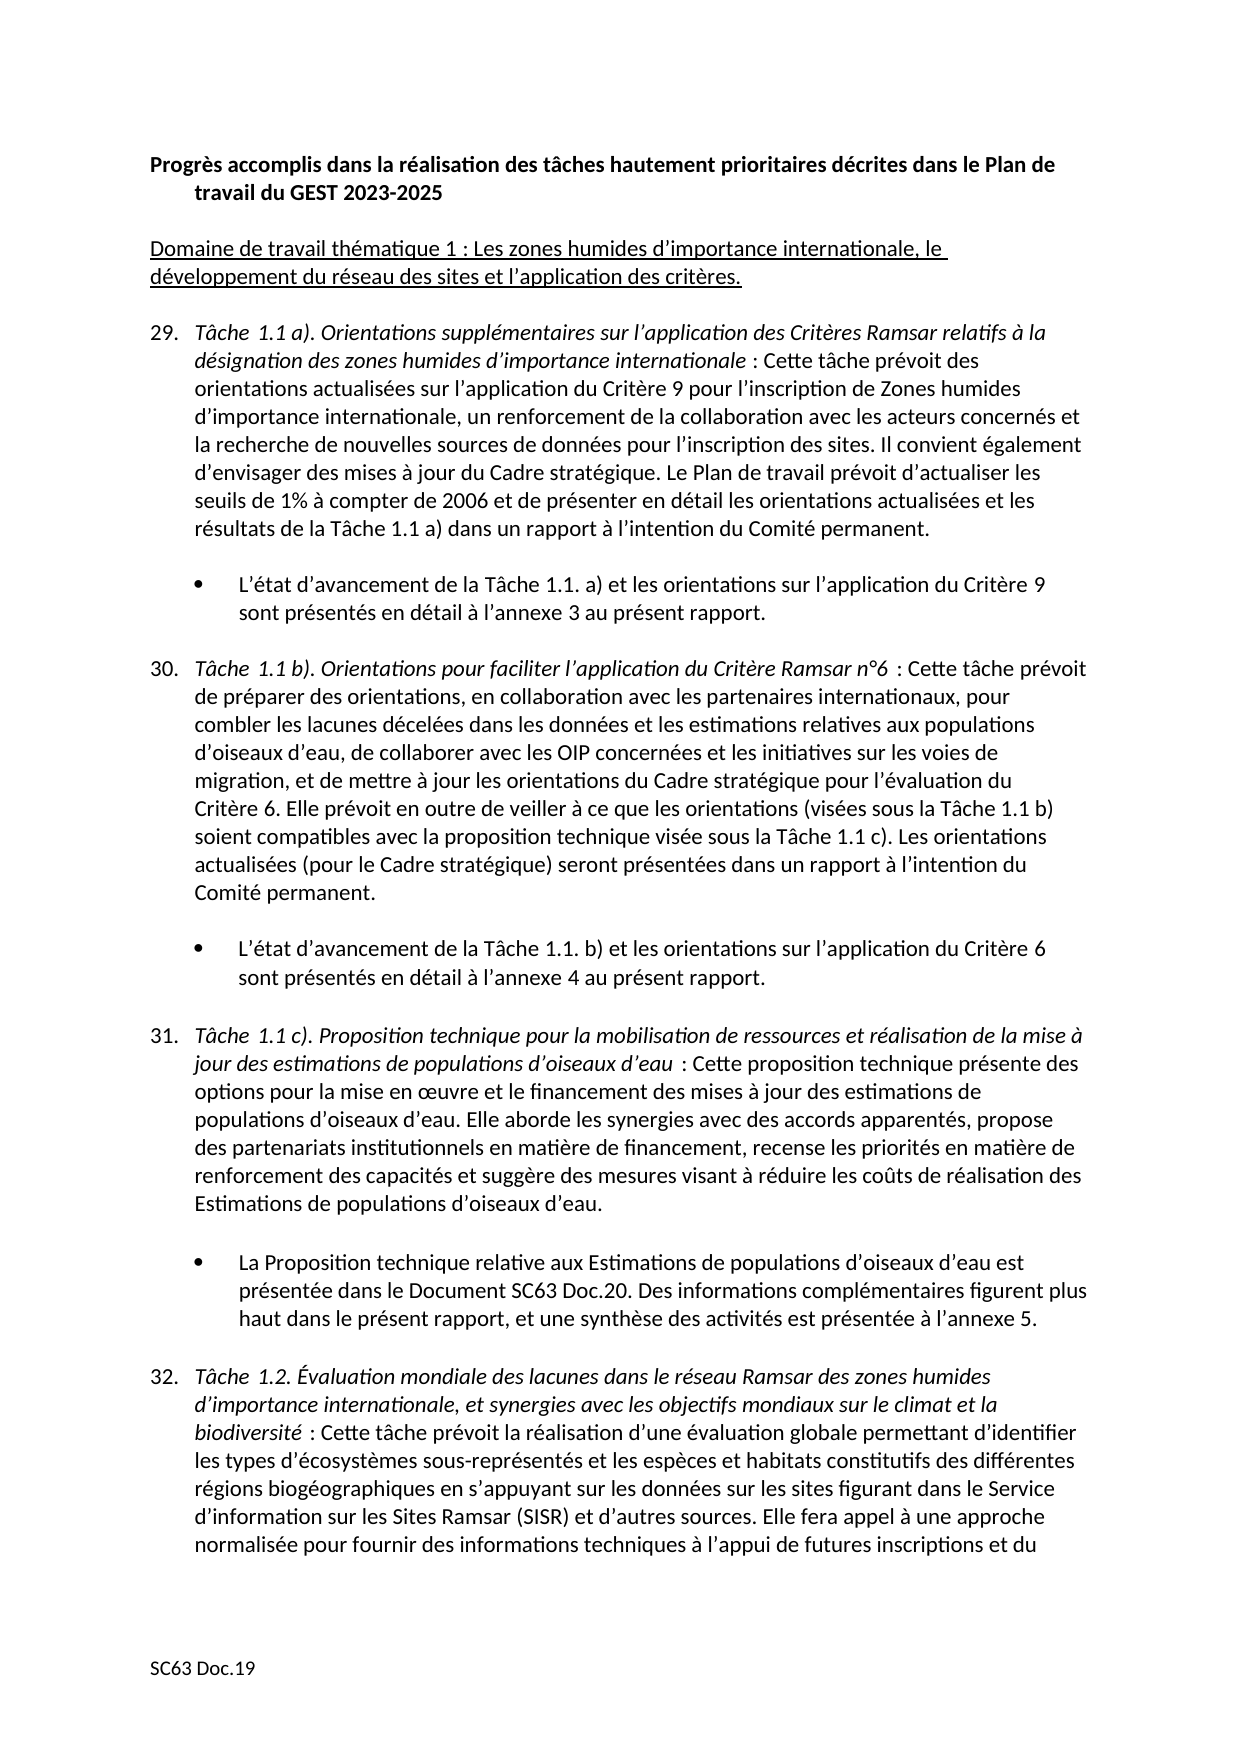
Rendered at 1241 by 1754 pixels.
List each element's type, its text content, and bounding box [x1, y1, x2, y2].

text 31. Tâche 1.1 c). Proposition technique pour la mobilisation de ressources et réalisation de la mise à jour des estimations de populations d’oiseaux d’eau : Cette proposition technique présente des options pour la mise en œuvre et le financement des mises à jour des estimations de populations d’oiseaux d’eau. Elle aborde les synergies avec des accords apparentés, propose des partenariats institutionnels en matière de financement, recense les priorités en matière de renforcement des capacités et suggère des mesures visant à réduire les coûts de réalisation des Estimations de populations d’oiseaux d’eau. [150, 1021, 1090, 1217]
list L’état d’avancement de la Tâche 1.1. b) et les orientations sur l’application du Critère 6 sont présentés en détail à l’annexe 4 au présent rapport. [194, 934, 1090, 991]
text 29. Tâche 1.1 a). Orientations supplémentaires sur l’application des Critères Ramsar relatifs à la désignation des zones humides d’importance internationale : Cette tâche prévoit des orientations actualisées sur l’application du Critère 9 pour l’inscription de Zones humides d’importance internationale, un renforcement de la collaboration avec les acteurs concernés et la recherche de nouvelles sources de données pour l’inscription des sites. Il convient également d’envisager des mises à jour du Cadre stratégique. Le Plan de travail prévoit d’actualiser les seuils de 1% à compter de 2006 et de présenter en détail les orientations actualisées et les résultats de la Tâche 1.1 a) dans un rapport à l’intention du Comité permanent. [150, 318, 1090, 542]
list La Proposition technique relative aux Estimations de populations d’oiseaux d’eau est présentée dans le Document SC63 Doc.20. Des informations complémentaires figurent plus haut dans le présent rapport, et une synthèse des activités est présentée à l’annexe 5. [194, 1248, 1090, 1332]
text Domaine de travail thématique 1 : Les zones humides d’importance internationale, le développement du réseau des sites et l’application des critères. [150, 234, 1090, 290]
text Progrès accomplis dans la réalisation des tâches hautement prioritaires décrites dans le Plan de travail du GEST 2023-2025 [150, 150, 1090, 206]
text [150, 1362, 1090, 1558]
text 30. Tâche 1.1 b). Orientations pour faciliter l’application du Critère Ramsar n°6 : Cette tâche prévoit de préparer des orientations, en collaboration avec les partenaires internationaux, pour combler les lacunes décelées dans les données et les estimations relatives aux populations d’oiseaux d’eau, de collaborer avec les OIP concernées et les initiatives sur les voies de migration, et de mettre à jour les orientations du Cadre stratégique pour l’évaluation du Critère 6. Elle prévoit en outre de veiller à ce que les orientations (visées sous la Tâche 1.1 b) soient compatibles avec la proposition technique visée sous la Tâche 1.1 c). Les orientations actualisées (pour le Cadre stratégique) seront présentées dans un rapport à l’intention du Comité permanent. [150, 654, 1090, 907]
list L’état d’avancement de la Tâche 1.1. a) et les orientations sur l’application du Critère 9 sont présentés en détail à l’annexe 3 au présent rapport. [194, 570, 1090, 626]
